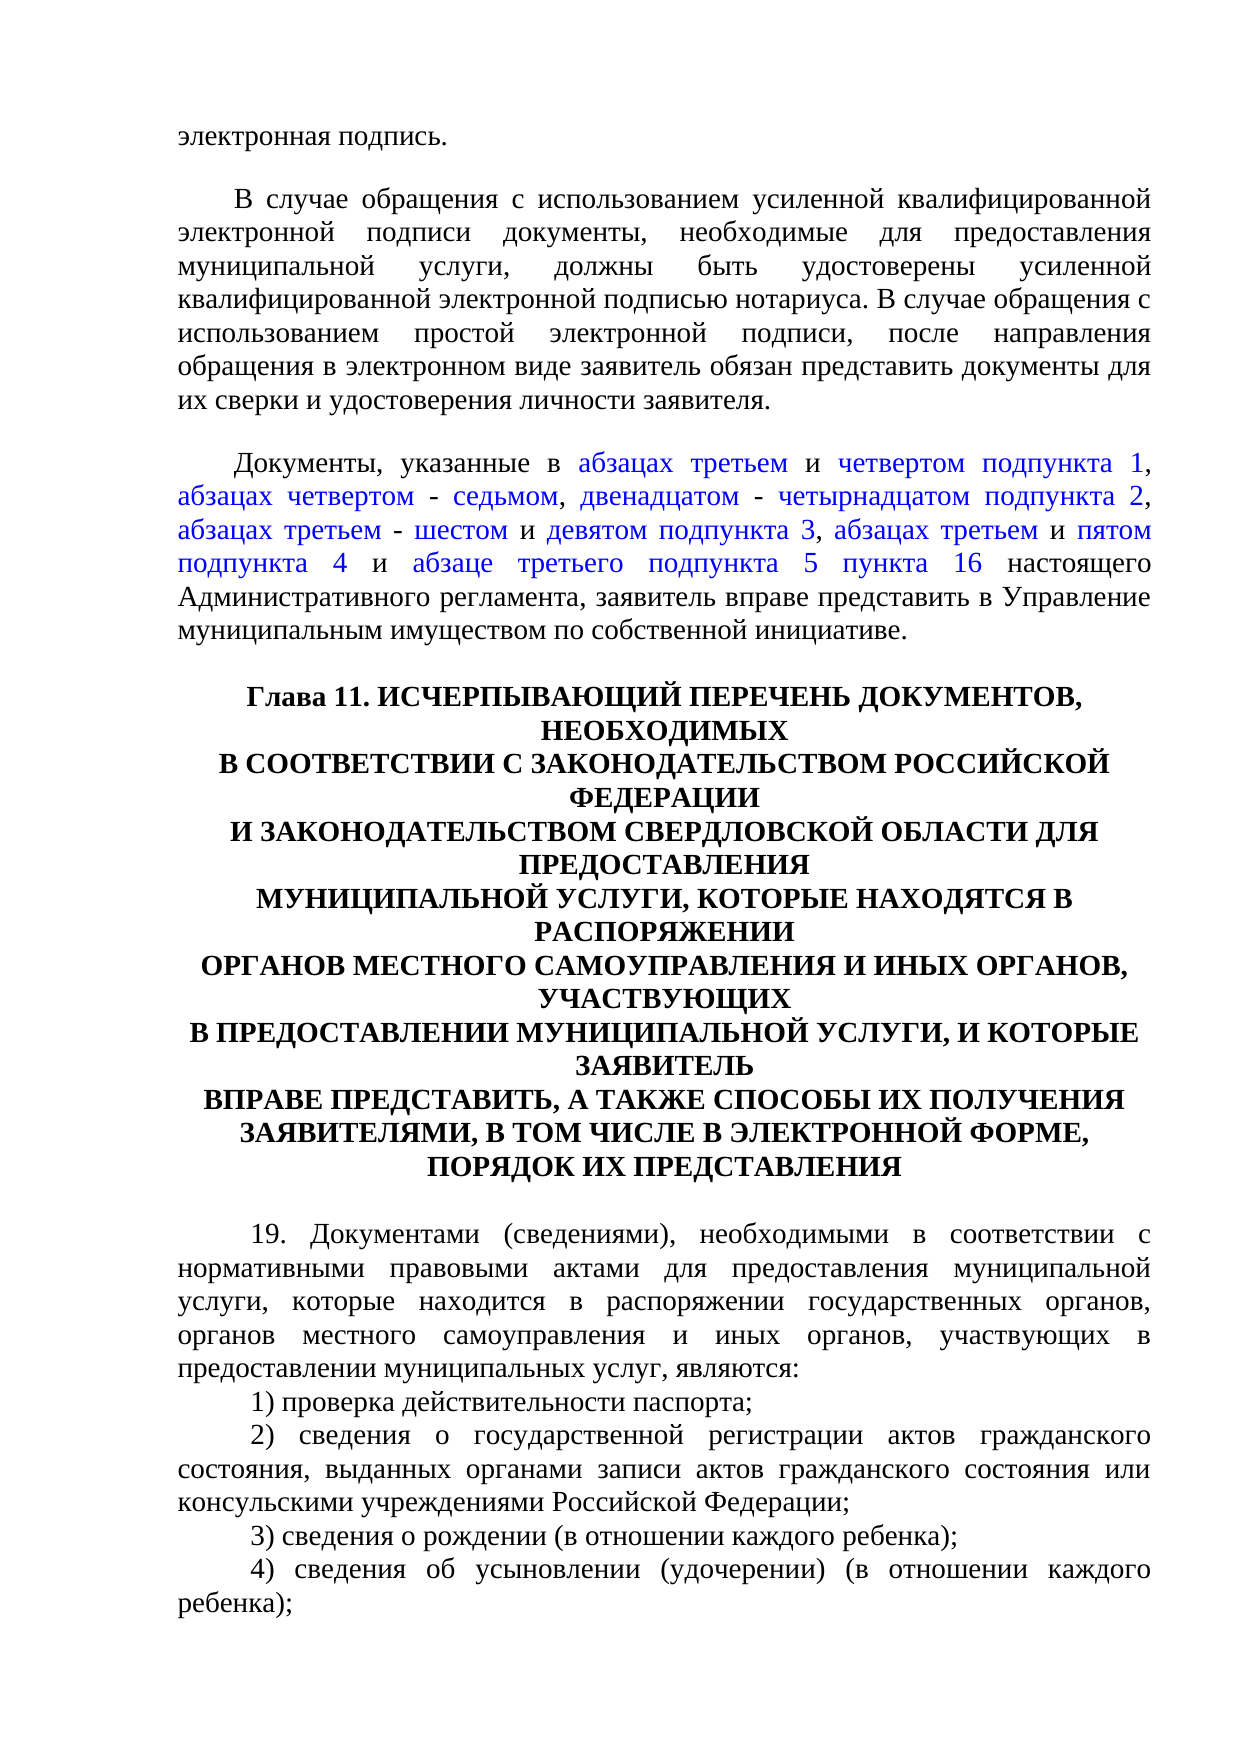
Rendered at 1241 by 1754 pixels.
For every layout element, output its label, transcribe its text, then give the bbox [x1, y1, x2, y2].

title МУНИЦИПАЛЬНОЙ УСЛУГИ, КОТОРЫЕ НАХОДЯТСЯ В РАСПОРЯЖЕНИИ [177, 881, 1152, 948]
text 19. Документами (сведениями), необходимыми в соответствии с нормативными правовыми актами для предоставления муниципальной услуги, которые находится в распоряжении государственных органов, органов местного самоуправления и иных органов, участвующих в предоставлении муниципальных услуг, являются: [177, 1216, 1152, 1384]
title ВПРАВЕ ПРЕДСТАВИТЬ, А ТАКЖЕ СПОСОБЫ ИХ ПОЛУЧЕНИЯ [177, 1082, 1152, 1116]
title В ПРЕДОСТАВЛЕНИИ МУНИЦИПАЛЬНОЙ УСЛУГИ, И КОТОРЫЕ ЗАЯВИТЕЛЬ [177, 1015, 1152, 1082]
text 2) сведения о государственной регистрации актов гражданского состояния, выданных органами записи актов гражданского состояния или консульскими учреждениями Российской Федерации; [177, 1417, 1152, 1518]
text 4) сведения об усыновлении (удочерении) (в отношении каждого ребенка); [177, 1552, 1152, 1619]
title ОРГАНОВ МЕСТНОГО САМОУПРАВЛЕНИЯ И ИНЫХ ОРГАНОВ, УЧАСТВУЮЩИХ [177, 948, 1152, 1015]
text В случае обращения с использованием усиленной квалифицированной электронной подписи документы, необходимые для предоставления муниципальной услуги, должны быть удостоверены усиленной квалифицированной электронной подписью нотариуса. В случае обращения с использованием простой электронной подписи, после направления обращения в электронном виде заявитель обязан представить документы для их сверки и удостоверения личности заявителя. [177, 181, 1152, 416]
text 3) сведения о рождении (в отношении каждого ребенка); [177, 1518, 1152, 1552]
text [177, 118, 1152, 152]
title ЗАЯВИТЕЛЯМИ, В ТОМ ЧИСЛЕ В ЭЛЕКТРОННОЙ ФОРМЕ, [177, 1116, 1152, 1149]
title В СООТВЕТСТВИИ С ЗАКОНОДАТЕЛЬСТВОМ РОССИЙСКОЙ ФЕДЕРАЦИИ [177, 747, 1152, 814]
title ПОРЯДОК ИХ ПРЕДСТАВЛЕНИЯ [177, 1149, 1152, 1183]
text Документы, указанные в абзацах третьем и четвертом подпункта 1, абзацах четвертом - седьмом, двенадцатом - четырнадцатом подпункта 2, абзацах третьем - шестом и девятом подпункта 3, абзацах третьем и пятом подпункта 4 и абзаце третьего подпункта 5 пункта 16 настоящего Административного регламента, заявитель вправе представить в Управление муниципальным имуществом по собственной инициативе. [177, 445, 1152, 646]
title Глава 11. ИСЧЕРПЫВАЮЩИЙ ПЕРЕЧЕНЬ ДОКУМЕНТОВ, НЕОБХОДИМЫХ [177, 679, 1152, 747]
title И ЗАКОНОДАТЕЛЬСТВОМ СВЕРДЛОВСКОЙ ОБЛАСТИ ДЛЯ ПРЕДОСТАВЛЕНИЯ [177, 814, 1152, 881]
text 1) проверка действительности паспорта; [177, 1384, 1152, 1417]
